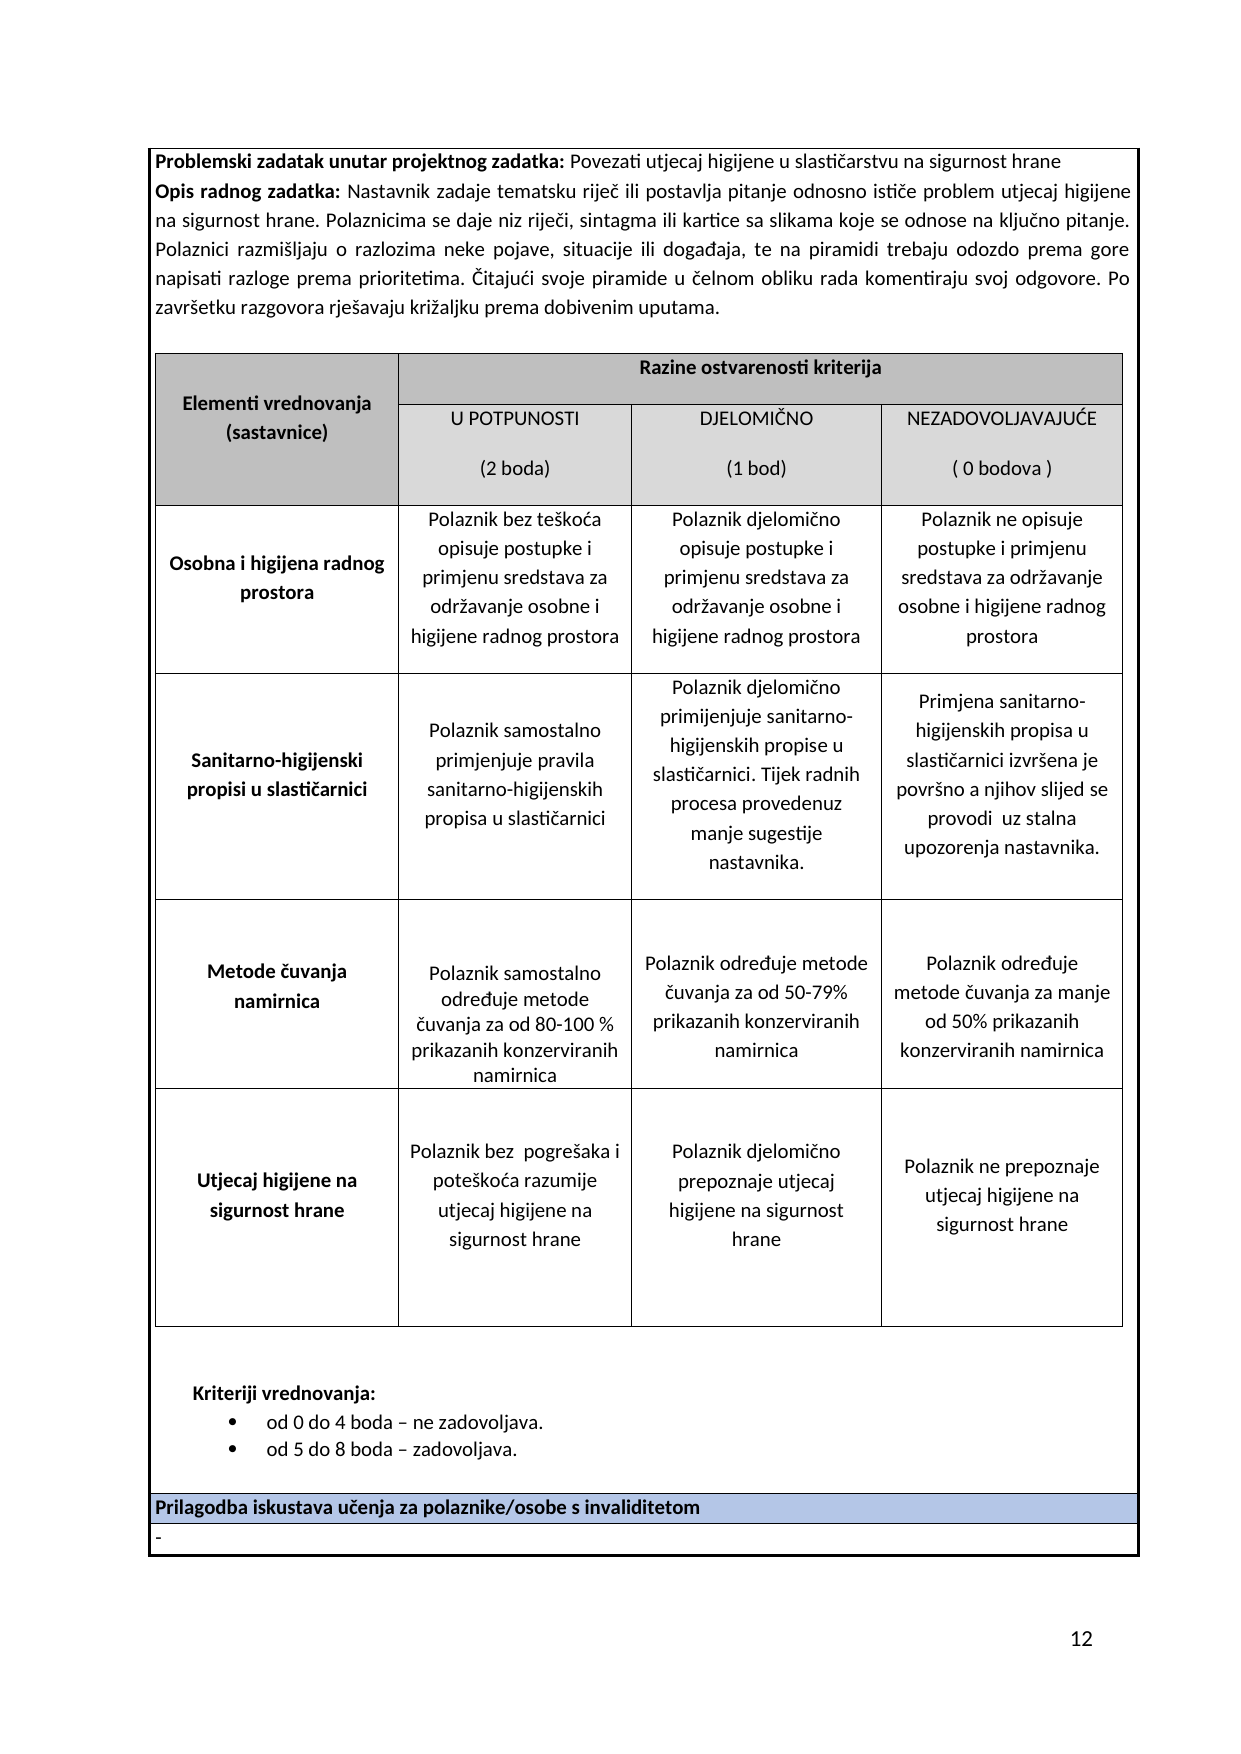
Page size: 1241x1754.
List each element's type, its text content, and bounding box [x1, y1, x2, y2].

table_cell - [151, 1524, 1137, 1554]
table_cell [151, 149, 1137, 1493]
table_cell Prilagodba iskustava učenja za polaznike/osobe s invaliditetom [151, 1494, 1137, 1523]
